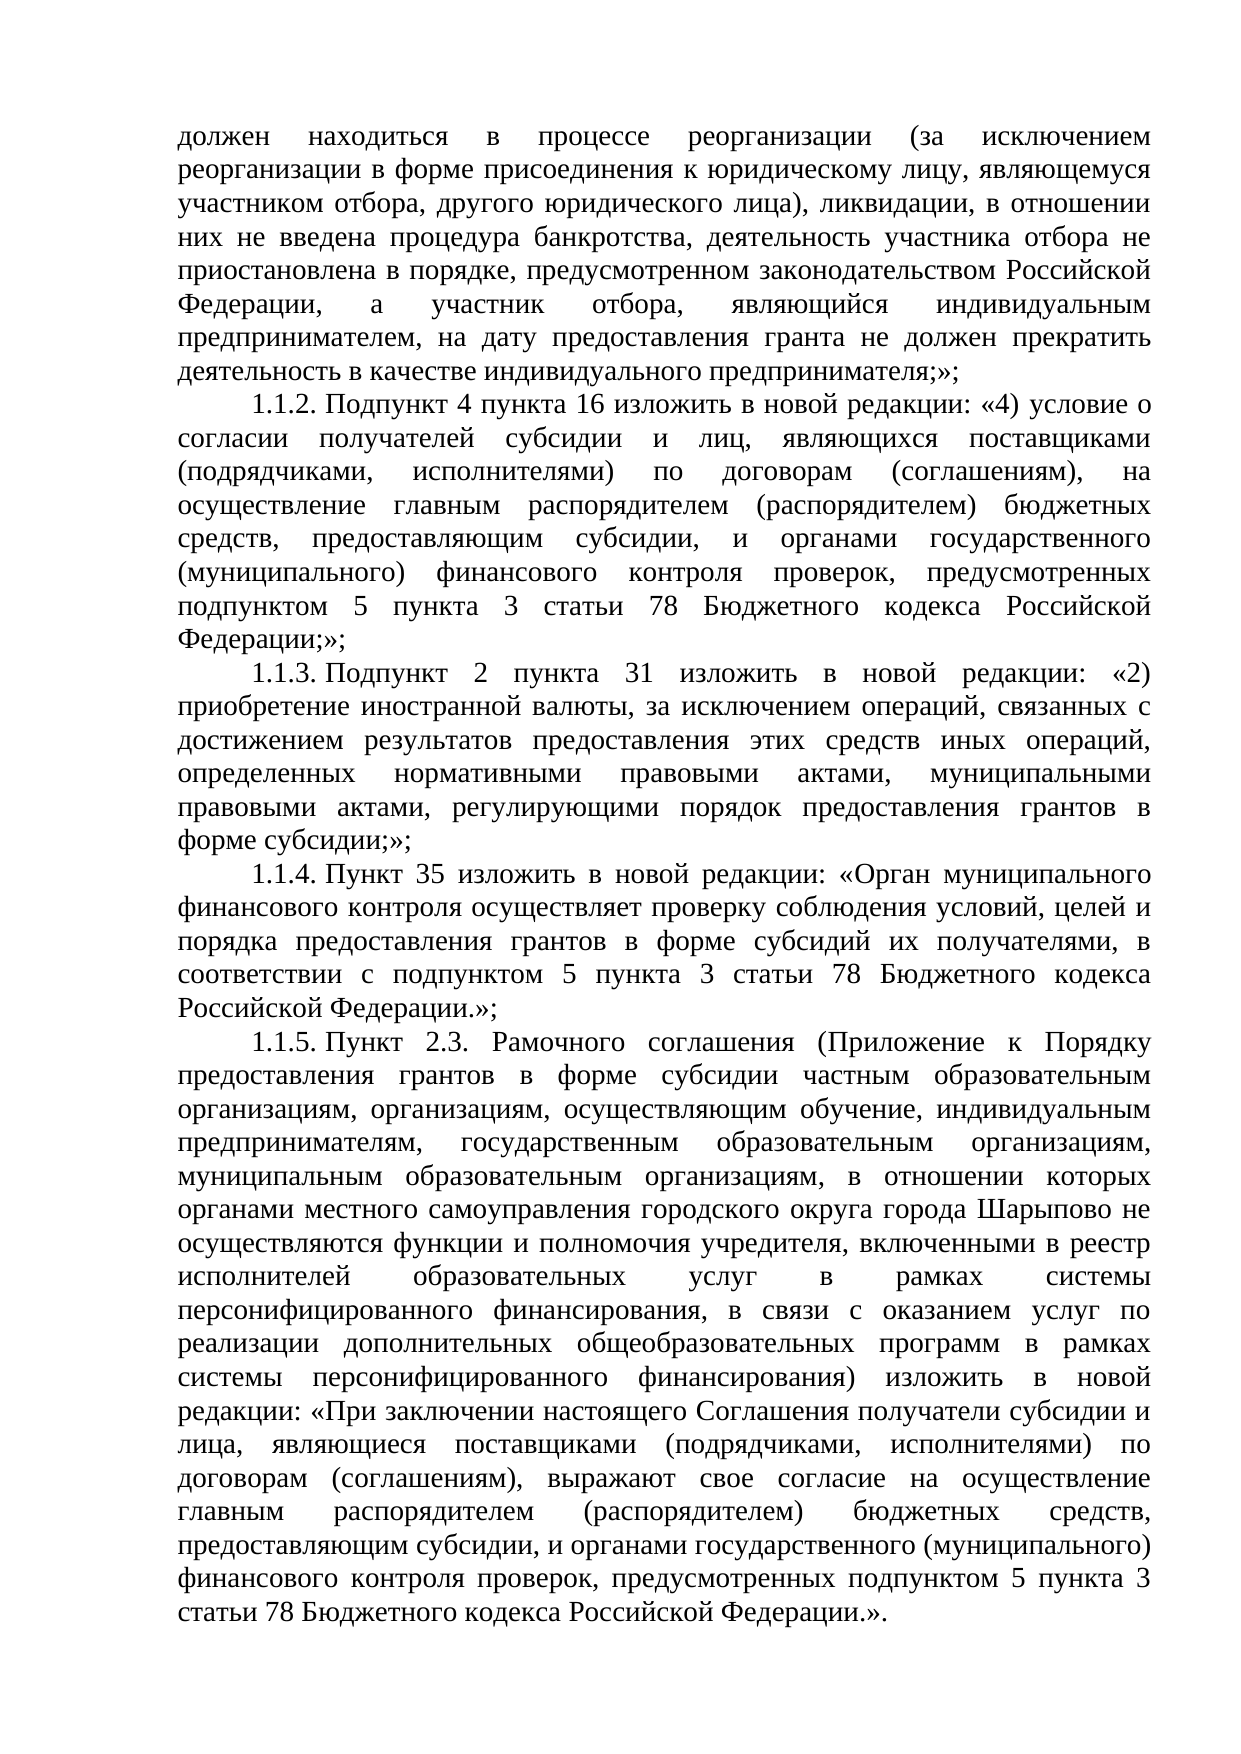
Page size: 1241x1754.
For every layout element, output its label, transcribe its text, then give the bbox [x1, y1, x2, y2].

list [177, 118, 1152, 386]
list Пункт 2.3. Рамочного соглашения (Приложение к Порядку предоставления грантов в форме субсидии частным образовательным организациям, организациям, осуществляющим обучение, индивидуальным предпринимателям, государственным образовательным организациям, муниципальным образовательным организациям, в отношении которых органами местного самоуправления городского округа города Шарыпово не осуществляются функции и полномочия учредителя, включенными в реестр исполнителей образовательных услуг в рамках системы персонифицированного финансирования, в связи с оказанием услуг по реализации дополнительных общеобразовательных программ в рамках системы персонифицированного финансирования) изложить в новой редакции: «При заключении настоящего Соглашения получатели субсидии и лица, являющиеся поставщиками (подрядчиками, исполнителями) по договорам (соглашениям), выражают свое согласие на осуществление главным распорядителем (распорядителем) бюджетных средств, предоставляющим субсидии, и органами государственного (муниципального) финансового контроля проверок, предусмотренных подпунктом 5 пункта 3 статьи 78 Бюджетного кодекса Российской Федерации.». [177, 1024, 1152, 1627]
list Пункт 35 изложить в новой редакции: «Орган муниципального финансового контроля осуществляет проверку соблюдения условий, целей и порядка предоставления грантов в форме субсидий их получателями, в соответствии с подпунктом 5 пункта 3 статьи 78 Бюджетного кодекса Российской Федерации.»; [177, 856, 1152, 1024]
list Подпункт 4 пункта 16 изложить в новой редакции: «4) условие о согласии получателей субсидии и лиц, являющихся поставщиками (подрядчиками, исполнителями) по договорам (соглашениям), на осуществление главным распорядителем (распорядителем) бюджетных средств, предоставляющим субсидии, и органами государственного (муниципального) финансового контроля проверок, предусмотренных подпунктом 5 пункта 3 статьи 78 Бюджетного кодекса Российской Федерации;»; [177, 386, 1152, 655]
list Подпункт 2 пункта 31 изложить в новой редакции: «2) приобретение иностранной валюты, за исключением операций, связанных с достижением результатов предоставления этих средств иных операций, определенных нормативными правовыми актами, муниципальными правовыми актами, регулирующими порядок предоставления грантов в форме субсидии;»; [177, 655, 1152, 856]
